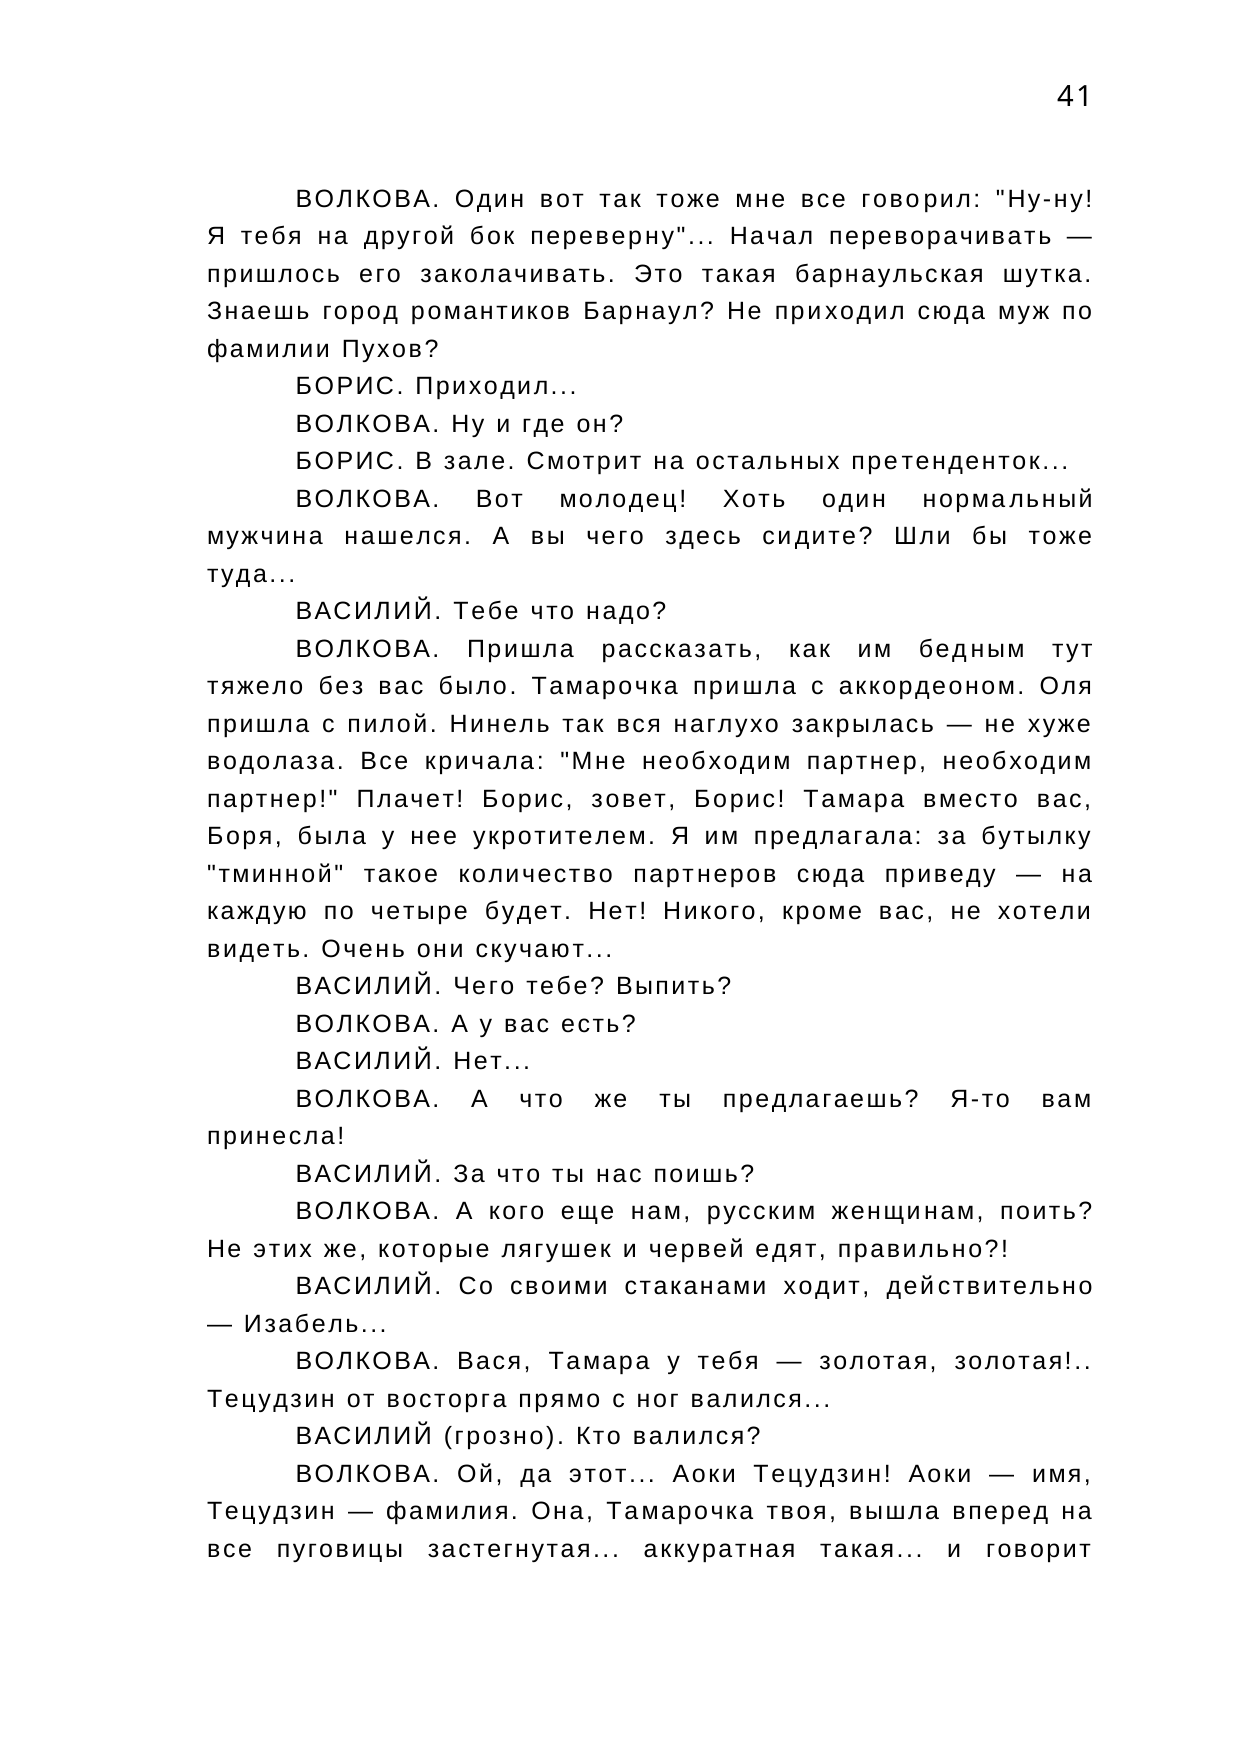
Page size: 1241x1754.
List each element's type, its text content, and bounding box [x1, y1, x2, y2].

text ВОЛКОВА. А кого еще нам, русским женщинам, поить? Не этих же, которые лягушек и червей едят, правильно?! [207, 1190, 1092, 1265]
text ВОЛКОВА. Вот молодец! Хоть один нормальный мужчина нашелся. А вы чего здесь сидите? Шли бы тоже туда... [207, 477, 1092, 590]
text БОРИС. Приходил... [207, 365, 1092, 402]
text ВАСИЛИЙ. За что ты нас поишь? [207, 1152, 1092, 1190]
text ВОЛКОВА. Ну и где он? [207, 402, 1092, 440]
text ВАСИЛИЙ. Со своими стаканами ходит, действительно — Изабель... [207, 1265, 1092, 1340]
text ВОЛКОВА. Один вот так тоже мне все говорил: "Ну-ну! Я тебя на другой бок переверну"... Начал переворачивать — пришлось его заколачивать. Это такая барнаульская шутка. Знаешь город романтиков Барнаул? Не приходил сюда муж по фамилии Пухов? [207, 177, 1092, 365]
text ВОЛКОВА. А что же ты предлагаешь? Я-то вам принесла! [207, 1077, 1092, 1152]
text ВАСИЛИЙ (грозно). Кто валился? [207, 1415, 1092, 1452]
text ВАСИЛИЙ. Тебе что надо? [207, 590, 1092, 627]
text ВОЛКОВА. Пришла рассказать, как им бедным тут тяжело без вас было. Тамарочка пришла с аккордеоном. Оля пришла с пилой. Нинель так вся наглухо закрылась — не хуже водолаза. Все кричала: "Мне необходим партнер, необходим партнер!" Плачет! Борис, зовет, Борис! Тамара вместо вас, Боря, была у нее укротителем. Я им предлагала: за бутылку "тминной" такое количество партнеров сюда приведу — на каждую по четыре будет. Нет! Никого, кроме вас, не хотели видеть. Очень они скучают... [207, 627, 1092, 965]
text БОРИС. В зале. Смотрит на остальных претенденток... [207, 440, 1092, 477]
text ВОЛКОВА. Вася, Тамара у тебя — золотая, золотая!.. Тецудзин от восторга прямо с ног валился... [207, 1340, 1092, 1415]
text ВАСИЛИЙ. Нет... [207, 1040, 1092, 1077]
text ВОЛКОВА. А у вас есть? [207, 1002, 1092, 1040]
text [207, 1452, 1092, 1565]
text ВАСИЛИЙ. Чего тебе? Выпить? [207, 965, 1092, 1002]
